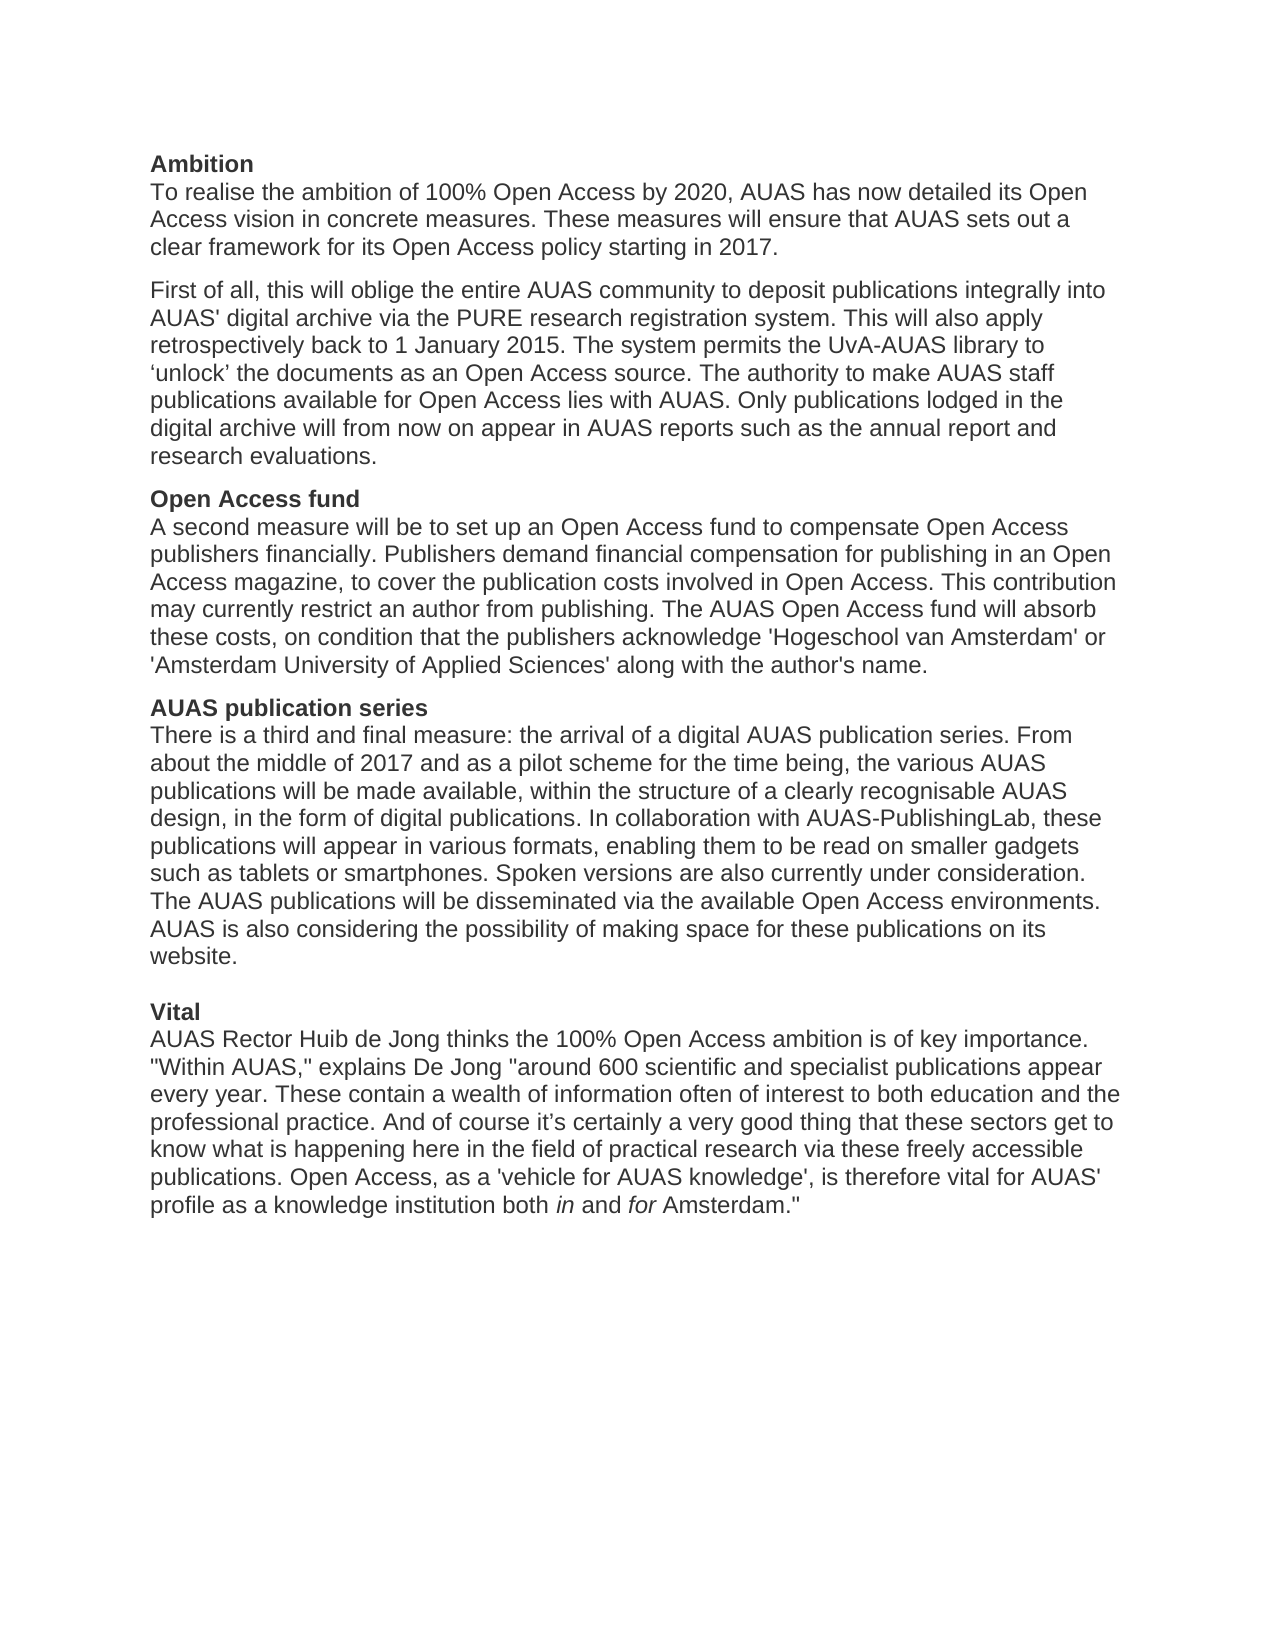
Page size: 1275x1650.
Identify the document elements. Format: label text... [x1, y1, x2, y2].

text There is a third and final measure: the arrival of a digital AUAS publication series. From about the middle of 2017 and as a pilot scheme for the time being, the various AUAS publications will be made available, within the structure of a clearly recognisable AUAS design, in the form of digital publications. In collaboration with AUAS-PublishingLab, these publications will appear in various formats, enabling them to be read on smaller gadgets such as tablets or smartphones. Spoken versions are also currently under consideration. The AUAS publications will be disseminated via the available Open Access environments. AUAS is also considering the possibility of making space for these publications on its website. [150, 721, 1125, 970]
text First of all, this will oblige the entire AUAS community to deposit publications integrally into AUAS' digital archive via the PURE research registration system. This will also apply retrospectively back to 1 January 2015. The system permits the UvA-AUAS library to ‘unlock’ the documents as an Open Access source. The authority to make AUAS staff publications available for Open Access lies with AUAS. Only publications lodged in the digital archive will from now on appear in AUAS reports such as the annual report and research evaluations. [150, 276, 1125, 469]
text Vital AUAS Rector Huib de Jong thinks the 100% Open Access ambition is of key importance. "Within AUAS," explains De Jong "around 600 scientific and specialist publications appear every year. These contain a wealth of information often of interest to both education and the professional practice. And of course it’s certainly a very good thing that these sectors get to know what is happening here in the field of practical research via these freely accessible publications. Open Access, as a 'vehicle for AUAS knowledge', is therefore vital for AUAS' profile as a knowledge institution both in and for Amsterdam." [150, 997, 1125, 1218]
text Open Access fund A second measure will be to set up an Open Access fund to compensate Open Access publishers financially. Publishers demand financial compensation for publishing in an Open Access magazine, to cover the publication costs involved in Open Access. This contribution may currently restrict an author from publishing. The AUAS Open Access fund will absorb these costs, on condition that the publishers acknowledge 'Hogeschool van Amsterdam' or 'Amsterdam University of Applied Sciences' along with the author's name. [150, 485, 1125, 678]
text Ambition To realise the ambition of 100% Open Access by 2020, AUAS has now detailed its Open Access vision in concrete measures. These measures will ensure that AUAS sets out a clear framework for its Open Access policy starting in 2017. [150, 150, 1125, 260]
text AUAS publication series [150, 694, 1125, 721]
